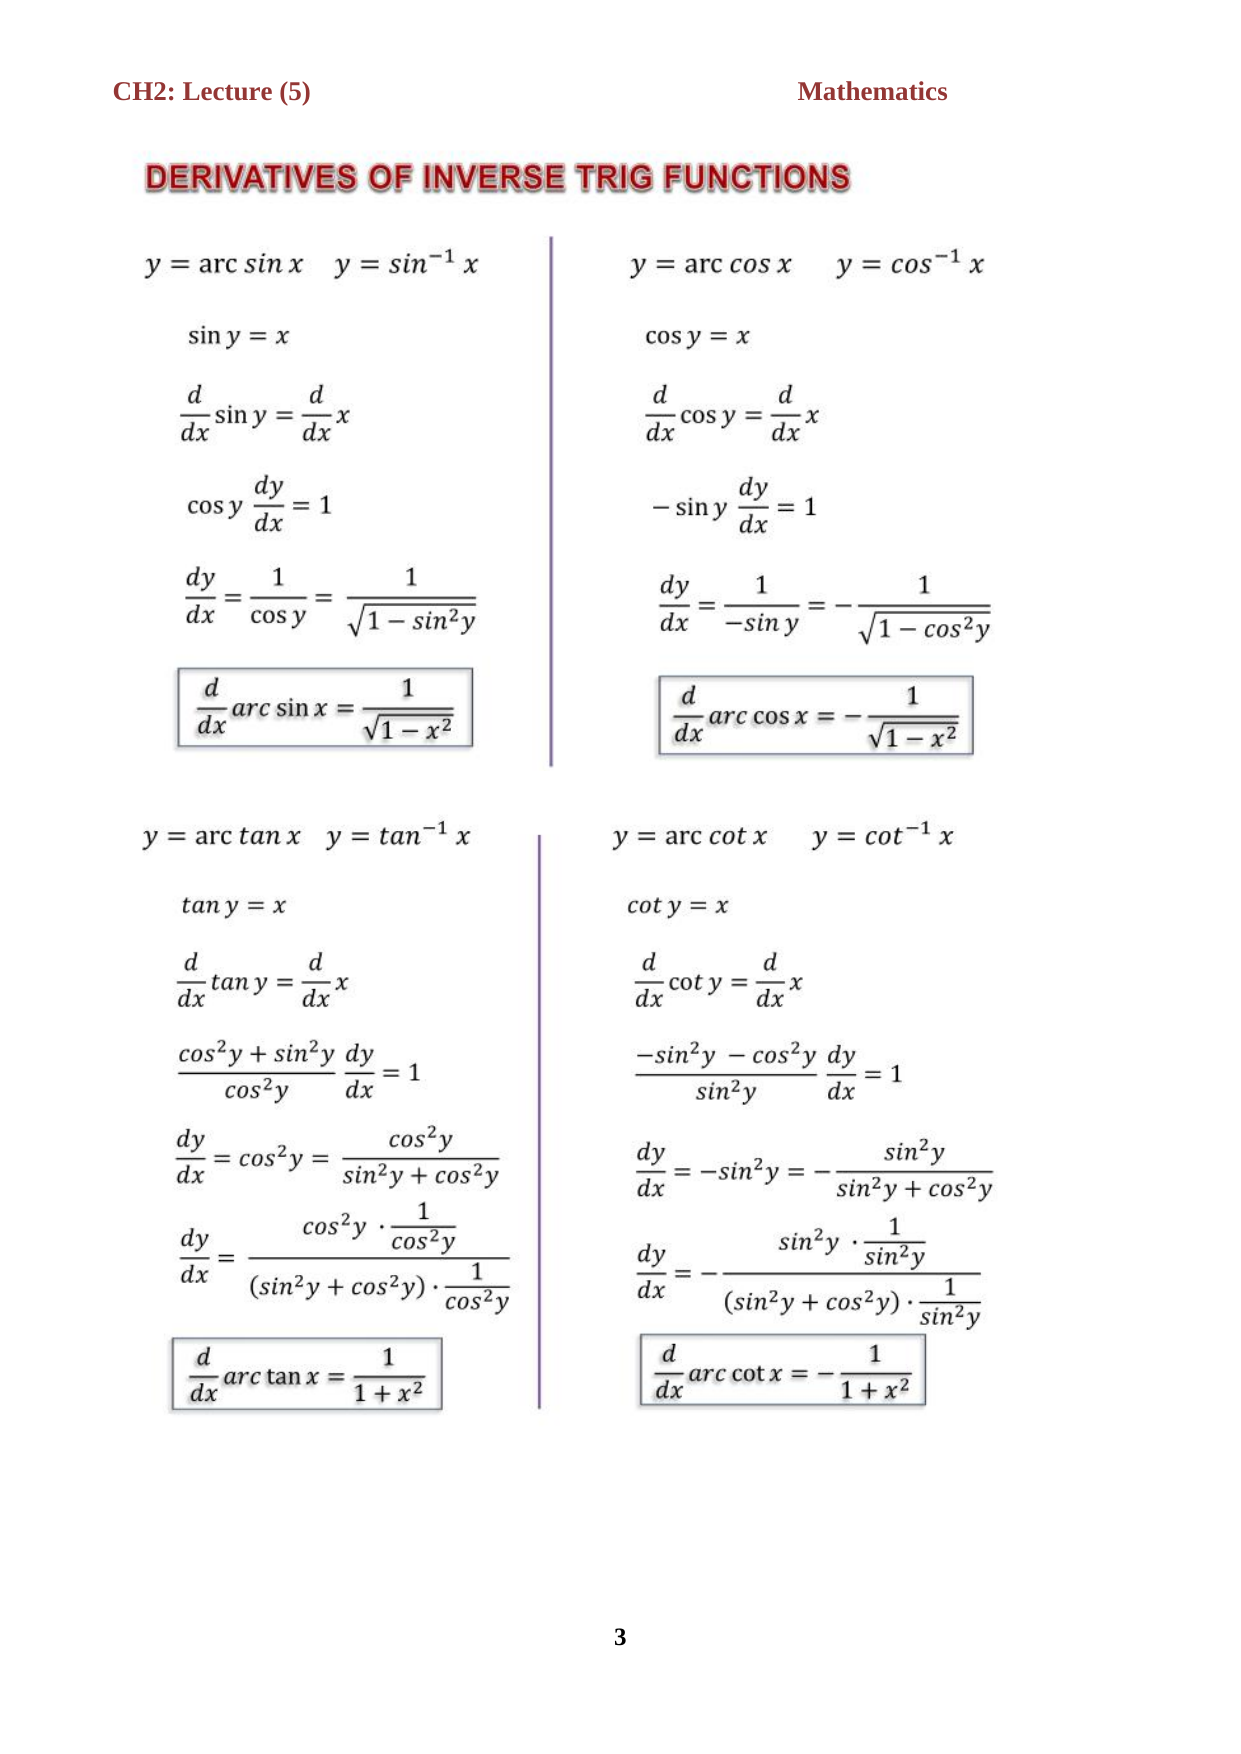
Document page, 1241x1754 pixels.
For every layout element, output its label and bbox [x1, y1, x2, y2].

picture [112, 150, 1058, 771]
picture [112, 774, 1028, 1461]
